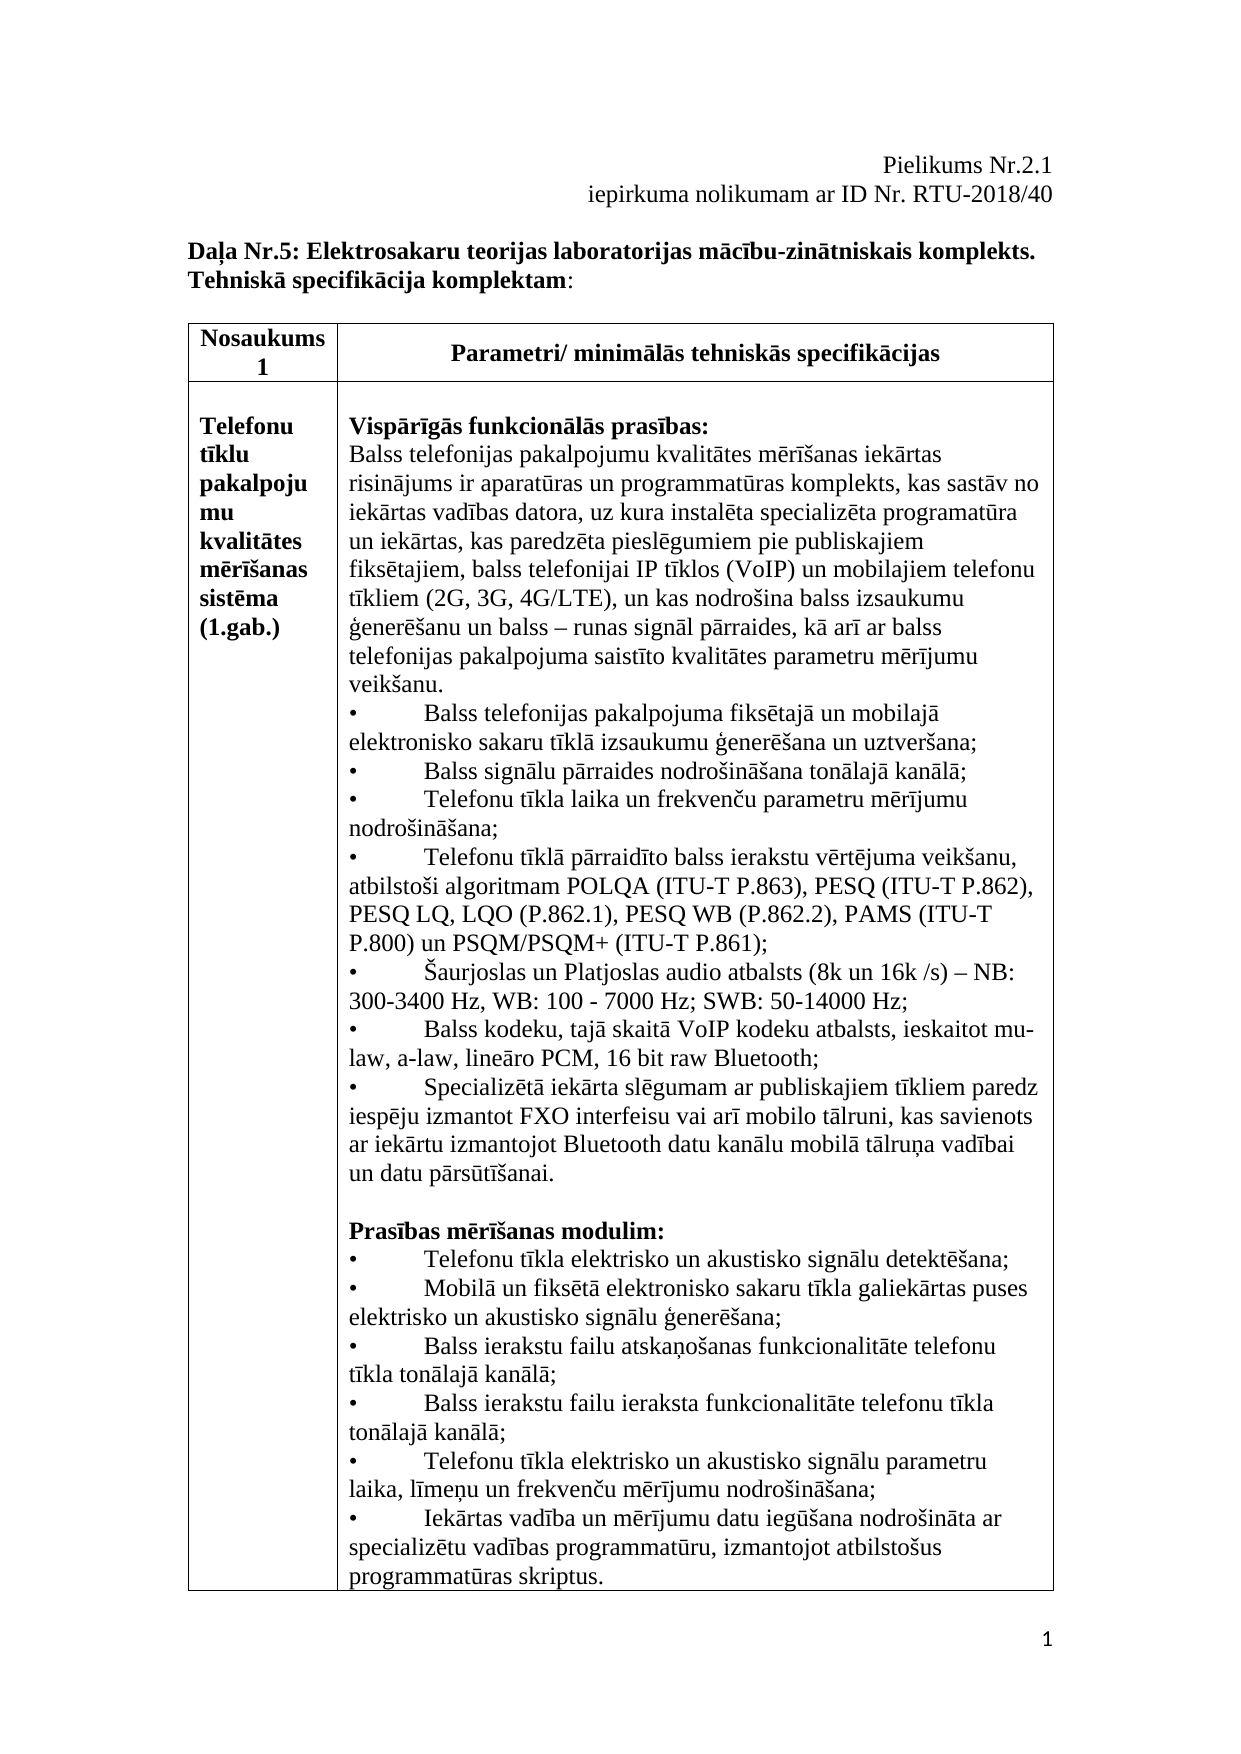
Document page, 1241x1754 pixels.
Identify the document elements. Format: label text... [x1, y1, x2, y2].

text Daļa Nr.5: Elektrosakaru teorijas laboratorijas mācību-zinātniskais komplekts. [187, 236, 1053, 265]
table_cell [338, 382, 1053, 1589]
text Pielikums Nr.2.1 [187, 150, 1053, 179]
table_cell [189, 382, 337, 1589]
table_header Nosaukums 1 [189, 324, 337, 381]
text iepirkuma nolikumam ar ID Nr. RTU-2018/40 [187, 179, 1053, 207]
text Tehniskā specifikācija komplektam: [187, 265, 1053, 294]
table_header Parametri/ minimālās tehniskās specifikācijas [338, 324, 1053, 381]
